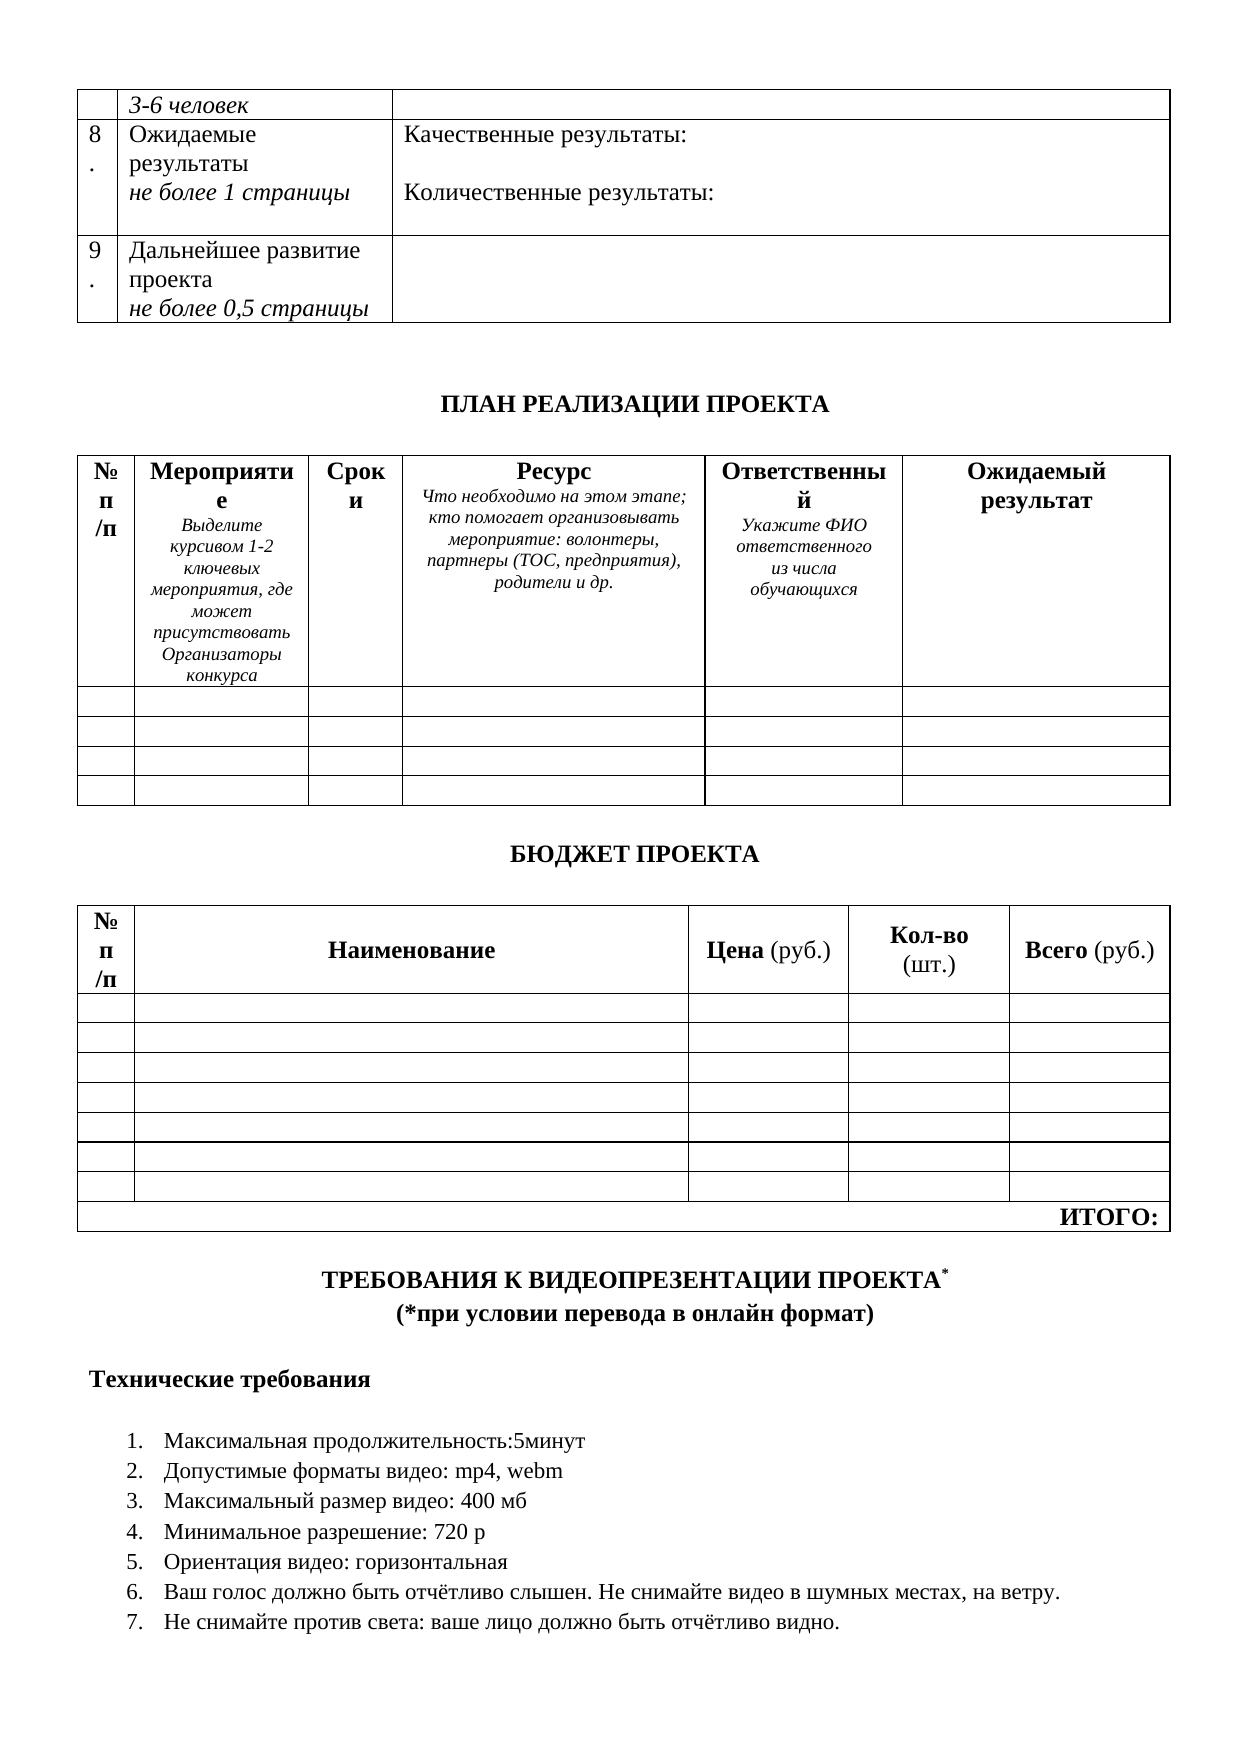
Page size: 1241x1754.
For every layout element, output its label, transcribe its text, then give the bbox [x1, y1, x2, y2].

table_cell [78, 1083, 134, 1112]
table_cell [78, 717, 134, 746]
table_cell [689, 1113, 848, 1141]
table_cell [689, 1023, 848, 1052]
table_cell [309, 747, 402, 775]
table_cell [309, 717, 402, 746]
text ТРЕБОВАНИЯ К ВИДЕОПРЕЗЕНТАЦИИ ПРОЕКТА* [89, 1265, 1181, 1294]
text (*при условии перевода в онлайн формат) [89, 1298, 1181, 1327]
table_cell 9. [78, 236, 117, 322]
table_cell [706, 717, 902, 746]
list Максимальный размер видео: 400 мб [126, 1488, 1181, 1514]
table_cell [903, 747, 1169, 775]
table_cell [135, 1053, 688, 1082]
table_cell [903, 687, 1169, 716]
table_cell [1010, 1113, 1169, 1141]
table_header Ответственный Укажите ФИО ответственного из числа обучающихся [706, 456, 902, 686]
table_cell [135, 1083, 688, 1112]
table_cell Ожидаемые результаты не более 1 страницы [118, 120, 392, 234]
list Допустимые форматы видео: mp4, webm [126, 1457, 1181, 1484]
table_header Мероприятие Выделите курсивом 1-2 ключевых мероприятия, где может присутствовать Организаторы конкурса [135, 456, 308, 686]
table_header № п/п [78, 906, 134, 992]
table_cell [309, 687, 402, 716]
list Не снимайте против света: ваше лицо должно быть отчётливо видно. [126, 1608, 1181, 1635]
table_cell [849, 1083, 1009, 1112]
list Максимальная продолжительность:5минут [126, 1427, 1181, 1453]
table_cell [706, 687, 902, 716]
table_cell [403, 687, 704, 716]
table_cell [689, 994, 848, 1022]
text БЮДЖЕТ ПРОЕКТА [89, 839, 1181, 868]
table_cell [78, 994, 134, 1022]
table_cell [78, 776, 134, 805]
table_cell [849, 1113, 1009, 1141]
table_cell ИТОГО: [78, 1202, 1169, 1231]
text Технические требования [89, 1364, 1181, 1393]
table_cell [849, 1053, 1009, 1082]
table_cell [135, 776, 308, 805]
list Ваш голос должно быть отчётливо слышен. Не снимайте видео в шумных местах, на ветру. [126, 1578, 1181, 1604]
table_cell [78, 1143, 134, 1171]
table_cell [1010, 1143, 1169, 1171]
table_header Ресурс Что необходимо на этом этапе; кто помогает организовывать мероприятие: волонтеры, партнеры (ТОС, предприятия), родители и др. [403, 456, 704, 686]
table_cell [1010, 1083, 1169, 1112]
list Минимальное разрешение: 720 p [126, 1518, 1181, 1544]
table_cell [135, 1143, 688, 1171]
table_cell [78, 1023, 134, 1052]
table_cell [849, 1023, 1009, 1052]
table_cell [135, 1172, 688, 1201]
table_cell [849, 1143, 1009, 1171]
table_cell [903, 717, 1169, 746]
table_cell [118, 90, 392, 118]
table_cell [135, 687, 308, 716]
table_cell [309, 776, 402, 805]
table_cell [78, 1172, 134, 1201]
table_cell [135, 994, 688, 1022]
table_cell [689, 1083, 848, 1112]
table_cell [1010, 1023, 1169, 1052]
table_cell [1010, 1172, 1169, 1201]
table_cell 8. [78, 120, 117, 234]
table_cell [135, 1113, 688, 1141]
table_cell [135, 747, 308, 775]
table_cell [403, 747, 704, 775]
table_header Цена (руб.) [689, 906, 848, 992]
table_cell [849, 1172, 1009, 1201]
table_cell [689, 1053, 848, 1082]
table_cell [135, 717, 308, 746]
table_header Ожидаемый результат [903, 456, 1169, 686]
table_cell [849, 994, 1009, 1022]
table_header № п/п [78, 456, 134, 686]
table_cell [403, 776, 704, 805]
table_cell Дальнейшее развитие проекта не более 0,5 страницы [118, 236, 392, 322]
table_header Сроки [309, 456, 402, 686]
table_cell [706, 776, 902, 805]
table_cell [78, 1113, 134, 1141]
table_cell [78, 1053, 134, 1082]
table_cell [1010, 994, 1169, 1022]
table_cell [706, 747, 902, 775]
table_cell [1010, 1053, 1169, 1082]
table_header Наименование [135, 906, 688, 992]
table_cell [689, 1172, 848, 1201]
table_header Всего (руб.) [1010, 906, 1169, 992]
table_cell [78, 747, 134, 775]
table_cell [393, 90, 1169, 118]
table_cell Качественные результаты: Количественные результаты: [393, 120, 1169, 234]
text ПЛАН РЕАЛИЗАЦИИ ПРОЕКТА [89, 389, 1181, 418]
list Ориентация видео: горизонтальная [126, 1548, 1181, 1574]
table_cell [135, 1023, 688, 1052]
table_cell [393, 236, 1169, 322]
table_header Кол-во (шт.) [849, 906, 1009, 992]
table_cell 7. [78, 90, 117, 118]
table_cell [403, 717, 704, 746]
table_cell [78, 687, 134, 716]
table_cell [903, 776, 1169, 805]
table_cell [689, 1143, 848, 1171]
